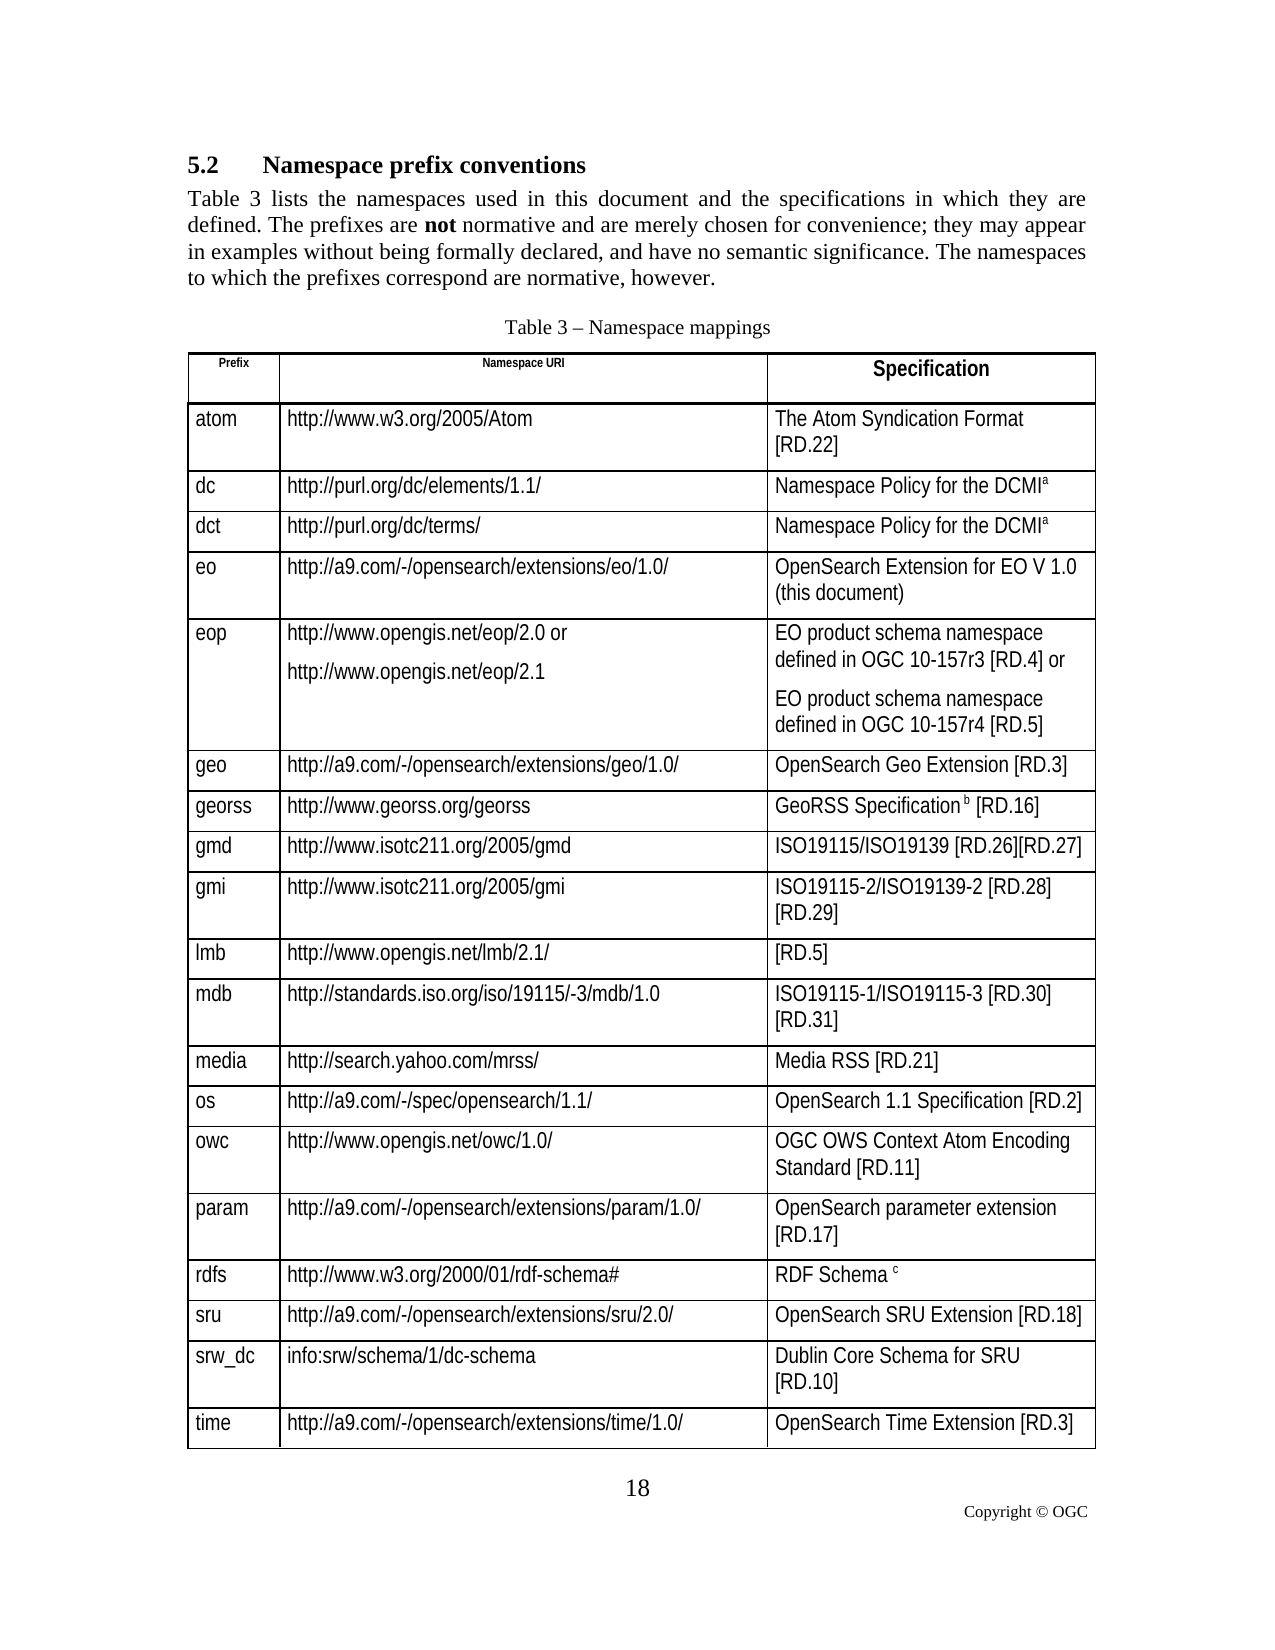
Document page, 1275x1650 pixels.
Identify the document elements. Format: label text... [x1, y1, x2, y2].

table_cell rdfs [189, 1261, 279, 1300]
table_cell http://search.yahoo.com/mrss/ [281, 1047, 767, 1085]
table_cell sru [189, 1301, 279, 1340]
table_cell http://www.w3.org/2005/Atom [281, 405, 767, 470]
table_cell http://www.opengis.net/owc/1.0/ [281, 1127, 767, 1193]
table_header Specification [768, 355, 1095, 402]
table_cell http://www.w3.org/2000/01/rdf-schema# [281, 1261, 767, 1300]
table_cell eo [189, 553, 279, 618]
table_cell http://a9.com/-/opensearch/extensions/geo/1.0/ [281, 751, 767, 790]
table_cell http://www.opengis.net/lmb/2.1/ [281, 940, 767, 978]
table_cell owc [189, 1127, 279, 1193]
table_cell http://standards.iso.org/iso/19115/-3/mdb/1.0 [281, 980, 767, 1045]
table_cell Media RSS [RD.21] [768, 1047, 1095, 1085]
table_cell os [189, 1087, 279, 1126]
table_cell param [189, 1194, 279, 1259]
table_cell OGC OWS Context Atom Encoding Standard [RD.11] [768, 1127, 1095, 1193]
table_cell http://www.isotc211.org/2005/gmd [281, 832, 767, 871]
table_cell geo [189, 751, 279, 790]
table_cell GeoRSS Specification b [RD.16] [768, 792, 1095, 831]
table_cell OpenSearch 1.1 Specification [RD.2] [768, 1087, 1095, 1126]
table_cell srw_dc [189, 1342, 279, 1407]
table_header Namespace URI [280, 355, 767, 402]
table_cell atom [189, 405, 279, 470]
table_cell OpenSearch Time Extension [RD.3] [768, 1409, 1095, 1447]
table_cell http://www.isotc211.org/2005/gmi [281, 873, 767, 938]
table_cell The Atom Syndication Format [RD.22] [768, 405, 1095, 470]
text Table 3 lists the namespaces used in this document and the specifications in which they are defined. The prefixes are not normative and are merely chosen for convenience; they may appear in examples without being formally declared, and have no semantic significance. The namespaces to which the prefixes correspond are normative, however. [187, 185, 1087, 290]
table_cell http://a9.com/-/opensearch/extensions/param/1.0/ [281, 1194, 767, 1259]
table_cell mdb [189, 980, 279, 1045]
table_cell http://a9.com/-/spec/opensearch/1.1/ [281, 1087, 767, 1126]
table_cell Dublin Core Schema for SRU [RD.10] [768, 1342, 1095, 1407]
table_cell info:srw/schema/1/dc-schema [281, 1342, 767, 1407]
table_cell ISO19115-2/ISO19139-2 [RD.28][RD.29] [768, 873, 1095, 938]
table_cell http://purl.org/dc/terms/ [281, 512, 767, 551]
table_cell [RD.5] [768, 940, 1095, 978]
table_cell dc [189, 472, 279, 511]
table_cell Namespace Policy for the DCMIa [768, 472, 1095, 511]
table_cell http://www.georss.org/georss [281, 792, 767, 831]
table_cell http://a9.com/-/opensearch/extensions/time/1.0/ [281, 1409, 767, 1447]
table_header Prefix [189, 355, 279, 402]
table_cell ISO19115-1/ISO19115-3 [RD.30][RD.31] [768, 980, 1095, 1045]
table_cell OpenSearch parameter extension [RD.17] [768, 1194, 1095, 1259]
table_cell EO product schema namespace defined in OGC 10-157r3 [RD.4] or EO product schema namespace defined in OGC 10-157r4 [RD.5] [768, 620, 1095, 750]
table_cell http://a9.com/-/opensearch/extensions/eo/1.0/ [281, 553, 767, 618]
table_cell Namespace Policy for the DCMIa [768, 512, 1095, 551]
table_cell gmd [189, 832, 279, 871]
table_cell OpenSearch Extension for EO V 1.0 (this document) [768, 553, 1095, 618]
table_cell dct [189, 512, 279, 551]
table_cell media [189, 1047, 279, 1085]
table_cell http://purl.org/dc/elements/1.1/ [281, 472, 767, 511]
table_cell http://www.opengis.net/eop/2.0 or http://www.opengis.net/eop/2.1 [281, 620, 767, 750]
table_cell http://a9.com/-/opensearch/extensions/sru/2.0/ [281, 1301, 767, 1340]
table_cell OpenSearch Geo Extension [RD.3] [768, 751, 1095, 790]
table_cell ISO19115/ISO19139 [RD.26][RD.27] [768, 832, 1095, 871]
table_cell georss [189, 792, 279, 831]
table_cell time [189, 1409, 279, 1447]
title Table 3 – Namespace mappings [187, 315, 1087, 339]
table_cell OpenSearch SRU Extension [RD.18] [768, 1301, 1095, 1340]
table_cell RDF Schema c [768, 1261, 1095, 1300]
subtitle Namespace prefix conventions [187, 150, 1087, 179]
table_cell gmi [189, 873, 279, 938]
table_cell lmb [189, 940, 279, 978]
table_cell eop [189, 620, 279, 750]
